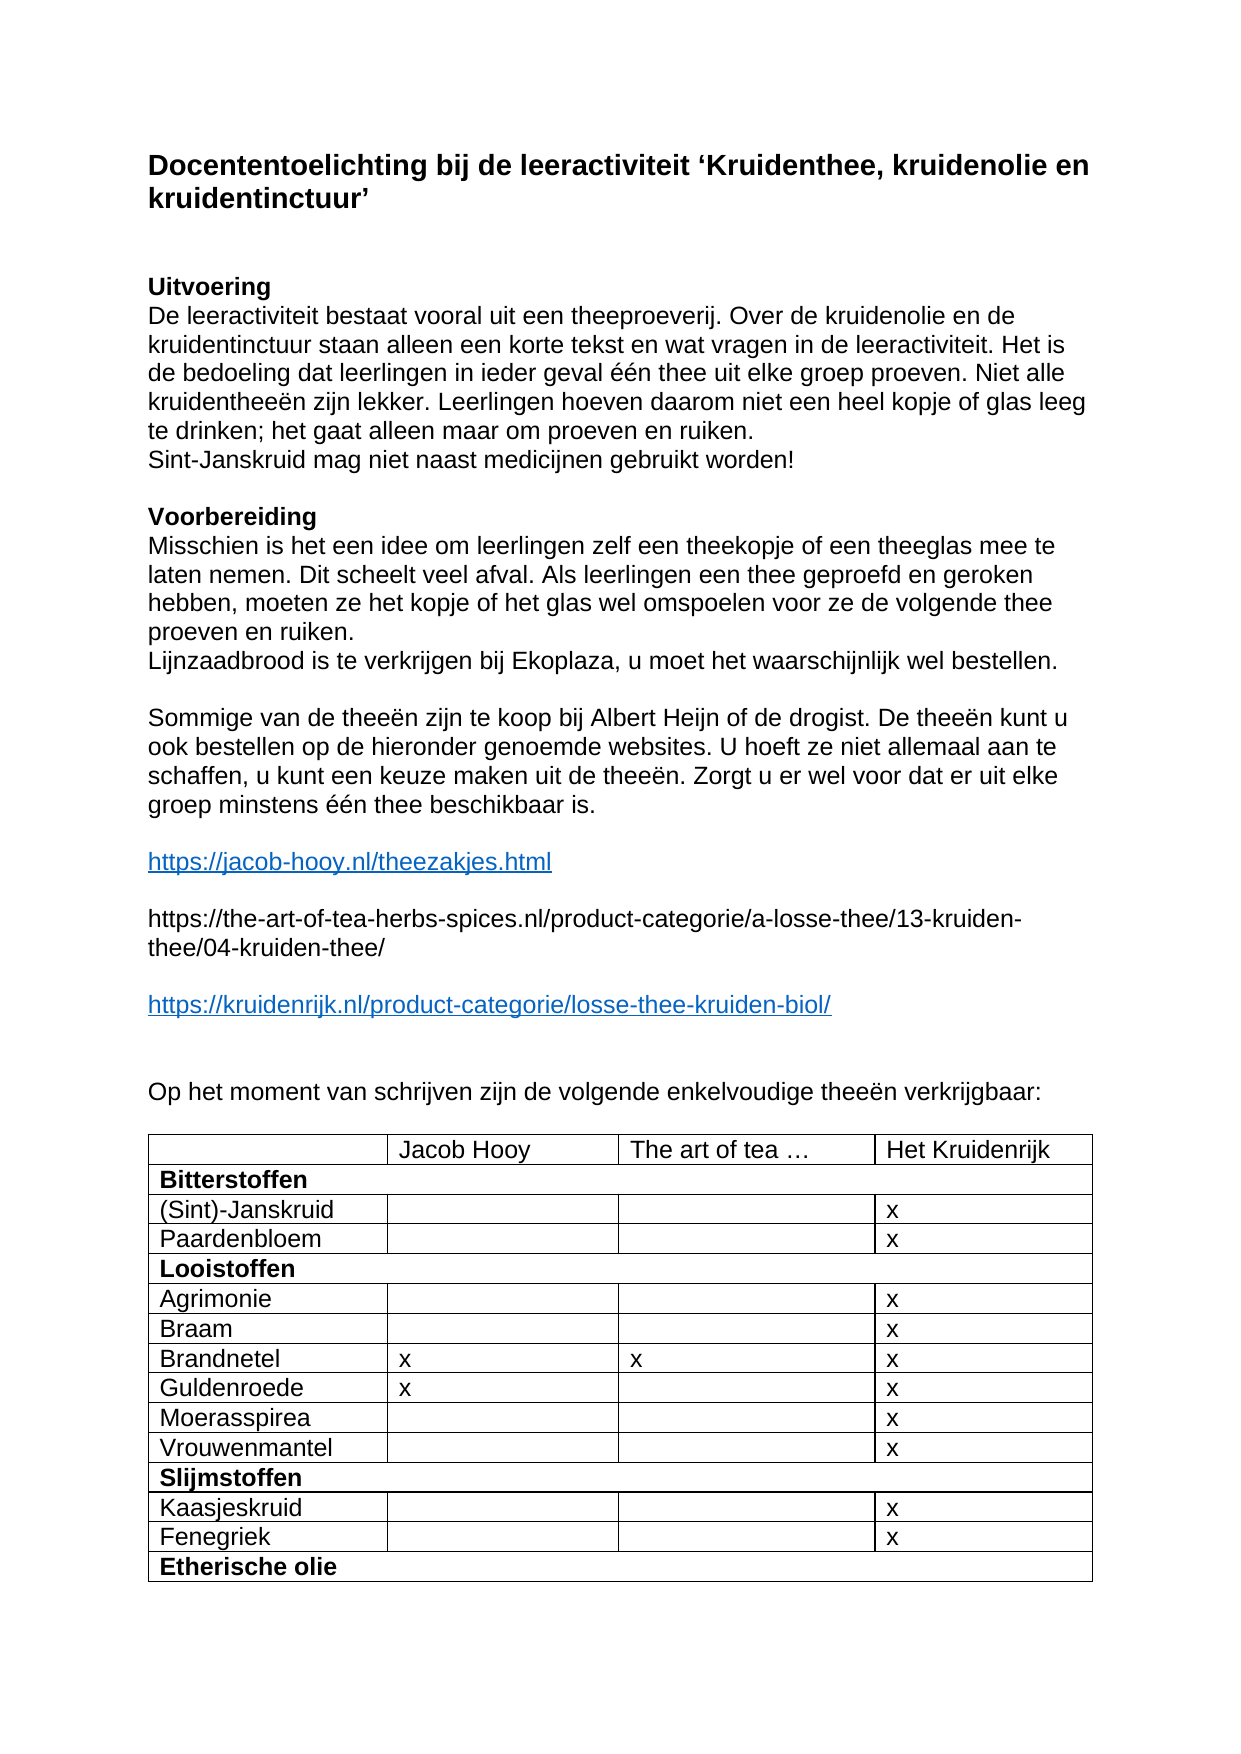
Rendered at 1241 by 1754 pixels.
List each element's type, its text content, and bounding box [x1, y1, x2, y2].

table_cell x [876, 1195, 1092, 1223]
table_cell Guldenroede [149, 1373, 387, 1402]
table_cell Fenegriek [149, 1522, 387, 1551]
table_cell Vrouwenmantel [149, 1433, 387, 1462]
table_cell x [876, 1403, 1092, 1432]
table_cell x [388, 1373, 618, 1402]
table_cell x [876, 1284, 1092, 1313]
table_cell x [876, 1373, 1092, 1402]
table_cell x [876, 1522, 1092, 1551]
table_cell x [876, 1433, 1092, 1462]
table_cell x [876, 1344, 1092, 1372]
table_cell [388, 1433, 618, 1462]
table_cell x [876, 1224, 1092, 1253]
table_cell (Sint)-Janskruid [149, 1195, 387, 1223]
table_header Jacob Hooy [388, 1135, 618, 1164]
table_cell x [876, 1314, 1092, 1342]
text Op het moment van schrijven zijn de volgende enkelvoudige theeën verkrijgbaar: [148, 1076, 1093, 1105]
table_cell Looistoffen [149, 1254, 1092, 1283]
table_cell [619, 1493, 874, 1521]
table_cell [388, 1493, 618, 1521]
table_cell [388, 1224, 618, 1253]
text Misschien is het een idee om leerlingen zelf een theekopje of een theeglas mee te laten nemen. Dit scheelt veel afval. Als leerlingen een thee geproefd en geroken hebben, moeten ze het kopje of het glas wel omspoelen voor ze de volgende thee proeven en ruiken. [148, 531, 1093, 646]
table_cell Etherische olie [149, 1552, 1092, 1581]
text https://kruidenrijk.nl/product-categorie/losse-thee-kruiden-biol/ [148, 990, 1093, 1019]
text De leeractiviteit bestaat vooral uit een theeproeverij. Over de kruidenolie en de kruidentinctuur staan alleen een korte tekst en wat vragen in de leeractiviteit. Het is de bedoeling dat leerlingen in ieder geval één thee uit elke groep proeven. Niet alle kruidentheeën zijn lekker. Leerlingen hoeven daarom niet een heel kopje of glas leeg te drinken; het gaat alleen maar om proeven en ruiken. [148, 301, 1093, 445]
table_cell x [388, 1344, 618, 1372]
text Voorbereiding [148, 502, 1093, 531]
table_cell [619, 1433, 874, 1462]
text Lijnzaadbrood is te verkrijgen bij Ekoplaza, u moet het waarschijnlijk wel bestellen. [148, 646, 1093, 675]
table_header Het Kruidenrijk [876, 1135, 1092, 1164]
table_cell [619, 1314, 874, 1342]
table_cell x [619, 1344, 874, 1372]
table_cell Moerasspirea [149, 1403, 387, 1432]
table_cell [388, 1403, 618, 1432]
table_cell Kaasjeskruid [149, 1493, 387, 1521]
table_cell [388, 1314, 618, 1342]
table_cell Paardenbloem [149, 1224, 387, 1253]
text Docententoelichting bij de leeractiviteit ‘Kruidenthee, kruidenolie en kruidentinctuur’ [148, 148, 1093, 215]
table_header The art of tea … [619, 1135, 874, 1164]
text Sommige van de theeën zijn te koop bij Albert Heijn of de drogist. De theeën kunt u ook bestellen op de hieronder genoemde websites. U hoeft ze niet allemaal aan te schaffen, u kunt een keuze maken uit de theeën. Zorgt u er wel voor dat er uit elke groep minstens één thee beschikbaar is. [148, 703, 1093, 818]
table_cell [388, 1284, 618, 1313]
table_cell [619, 1224, 874, 1253]
table_cell [388, 1195, 618, 1223]
table_cell Brandnetel [149, 1344, 387, 1372]
table_cell x [876, 1493, 1092, 1521]
table_cell [619, 1373, 874, 1402]
table_cell [619, 1522, 874, 1551]
table_cell [388, 1522, 618, 1551]
table_header [149, 1135, 387, 1164]
table_cell Braam [149, 1314, 387, 1342]
text Uitvoering [148, 272, 1093, 301]
table_cell Bitterstoffen [149, 1165, 1092, 1193]
table_cell Slijmstoffen [149, 1463, 1092, 1491]
text https://the-art-of-tea-herbs-spices.nl/product-categorie/a-losse-thee/13-kruiden-thee/04-kruiden-thee/ [148, 875, 1093, 961]
table_cell [619, 1403, 874, 1432]
table_cell [619, 1284, 874, 1313]
table_cell [619, 1195, 874, 1223]
text Sint-Janskruid mag niet naast medicijnen gebruikt worden! [148, 445, 1093, 473]
table_cell Agrimonie [149, 1284, 387, 1313]
text https://jacob-hooy.nl/theezakjes.html [148, 846, 1093, 875]
